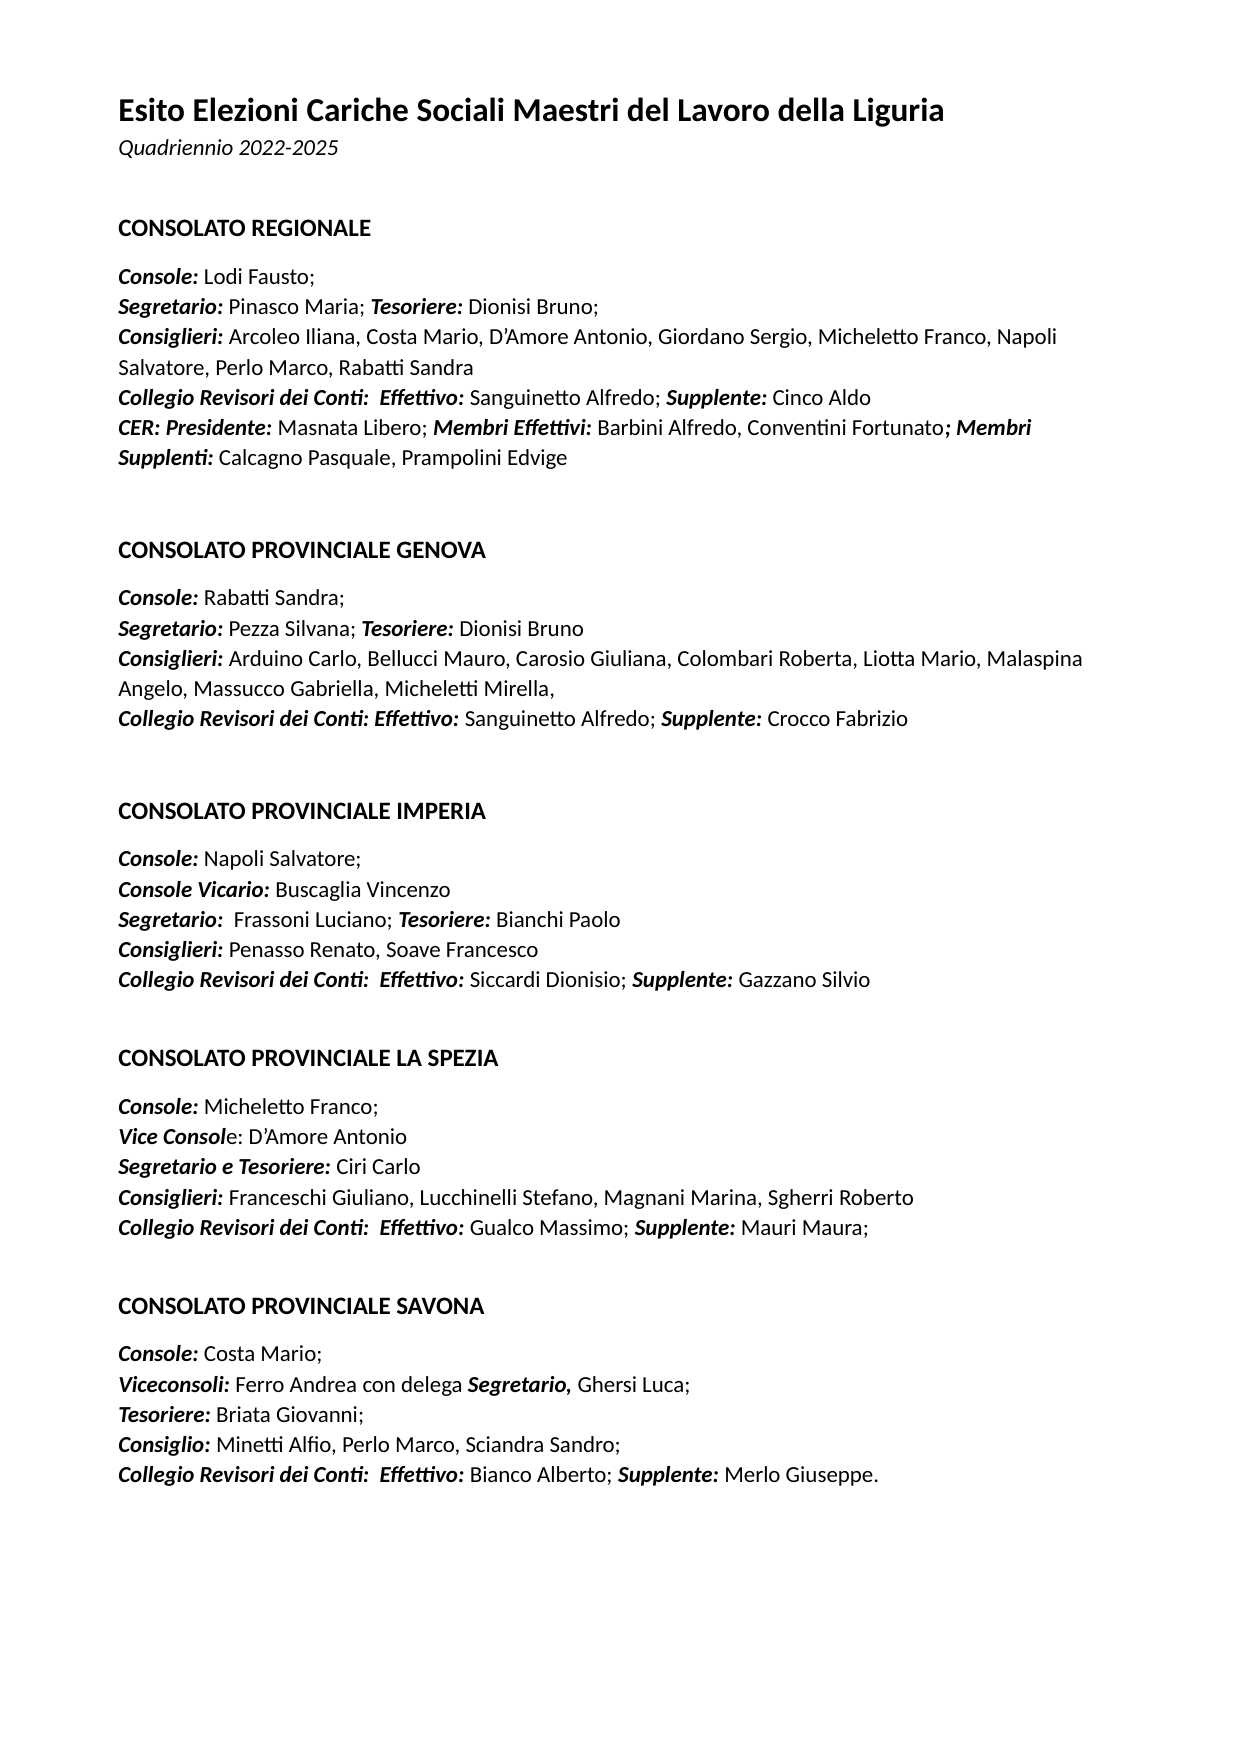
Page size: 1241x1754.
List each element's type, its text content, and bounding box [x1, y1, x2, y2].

text Collegio Revisori dei Conti: Effettivo: Siccardi Dionisio; Supplente: Gazzano Silvio [118, 965, 1122, 993]
text Consiglio: Minetti Alfio, Perlo Marco, Sciandra Sandro; [118, 1430, 1122, 1458]
text Console: Costa Mario; [118, 1339, 1122, 1367]
text Collegio Revisori dei Conti: Effettivo: Sanguinetto Alfredo; Supplente: Crocco Fabrizio [118, 704, 1122, 732]
text Console: Napoli Salvatore; [118, 844, 1122, 872]
text Viceconsoli: Ferro Andrea con delega Segretario, Ghersi Luca; [118, 1370, 1122, 1398]
text Console Vicario: Buscaglia Vincenzo [118, 875, 1122, 903]
text CONSOLATO PROVINCIALE SAVONA [118, 1290, 1122, 1320]
text Segretario: Pinasco Maria; Tesoriere: Dionisi Bruno; [118, 292, 1122, 320]
text CER: Presidente: Masnata Libero; Membri Effettivi: Barbini Alfredo, Conventini Fortunato; Membri Supplenti: Calcagno Pasquale, Prampolini Edvige [118, 413, 1122, 471]
text Collegio Revisori dei Conti: Effettivo: Gualco Massimo; Supplente: Mauri Maura; [118, 1213, 1122, 1241]
text Tesoriere: Briata Giovanni; [118, 1400, 1122, 1428]
text Quadriennio 2022-2025 [118, 133, 1122, 161]
text Consiglieri: Arduino Carlo, Bellucci Mauro, Carosio Giuliana, Colombari Roberta, Liotta Mario, Malaspina Angelo, Massucco Gabriella, Micheletti Mirella, [118, 644, 1122, 702]
text Consiglieri: Franceschi Giuliano, Lucchinelli Stefano, Magnani Marina, Sgherri Roberto [118, 1183, 1122, 1211]
text Collegio Revisori dei Conti: Effettivo: Bianco Alberto; Supplente: Merlo Giuseppe. [118, 1460, 1122, 1488]
text Esito Elezioni Cariche Sociali Maestri del Lavoro della Liguria [118, 89, 1122, 129]
text Segretario: Frassoni Luciano; Tesoriere: Bianchi Paolo [118, 905, 1122, 933]
text Console: Rabatti Sandra; [118, 583, 1122, 611]
text Consiglieri: Arcoleo Iliana, Costa Mario, D’Amore Antonio, Giordano Sergio, Micheletto Franco, Napoli Salvatore, Perlo Marco, Rabatti Sandra [118, 322, 1122, 381]
text Segretario e Tesoriere: Ciri Carlo [118, 1152, 1122, 1180]
text Segretario: Pezza Silvana; Tesoriere: Dionisi Bruno [118, 614, 1122, 642]
text Console: Lodi Fausto; [118, 262, 1122, 290]
text Collegio Revisori dei Conti: Effettivo: Sanguinetto Alfredo; Supplente: Cinco Aldo [118, 383, 1122, 411]
text Consiglieri: Penasso Renato, Soave Francesco [118, 935, 1122, 963]
text Console: Micheletto Franco; [118, 1092, 1122, 1120]
text CONSOLATO PROVINCIALE LA SPEZIA [118, 1042, 1122, 1073]
text CONSOLATO PROVINCIALE IMPERIA [118, 795, 1122, 825]
text Vice Console: D’Amore Antonio [118, 1122, 1122, 1150]
text CONSOLATO REGIONALE [118, 212, 1122, 243]
text CONSOLATO PROVINCIALE GENOVA [118, 534, 1122, 564]
